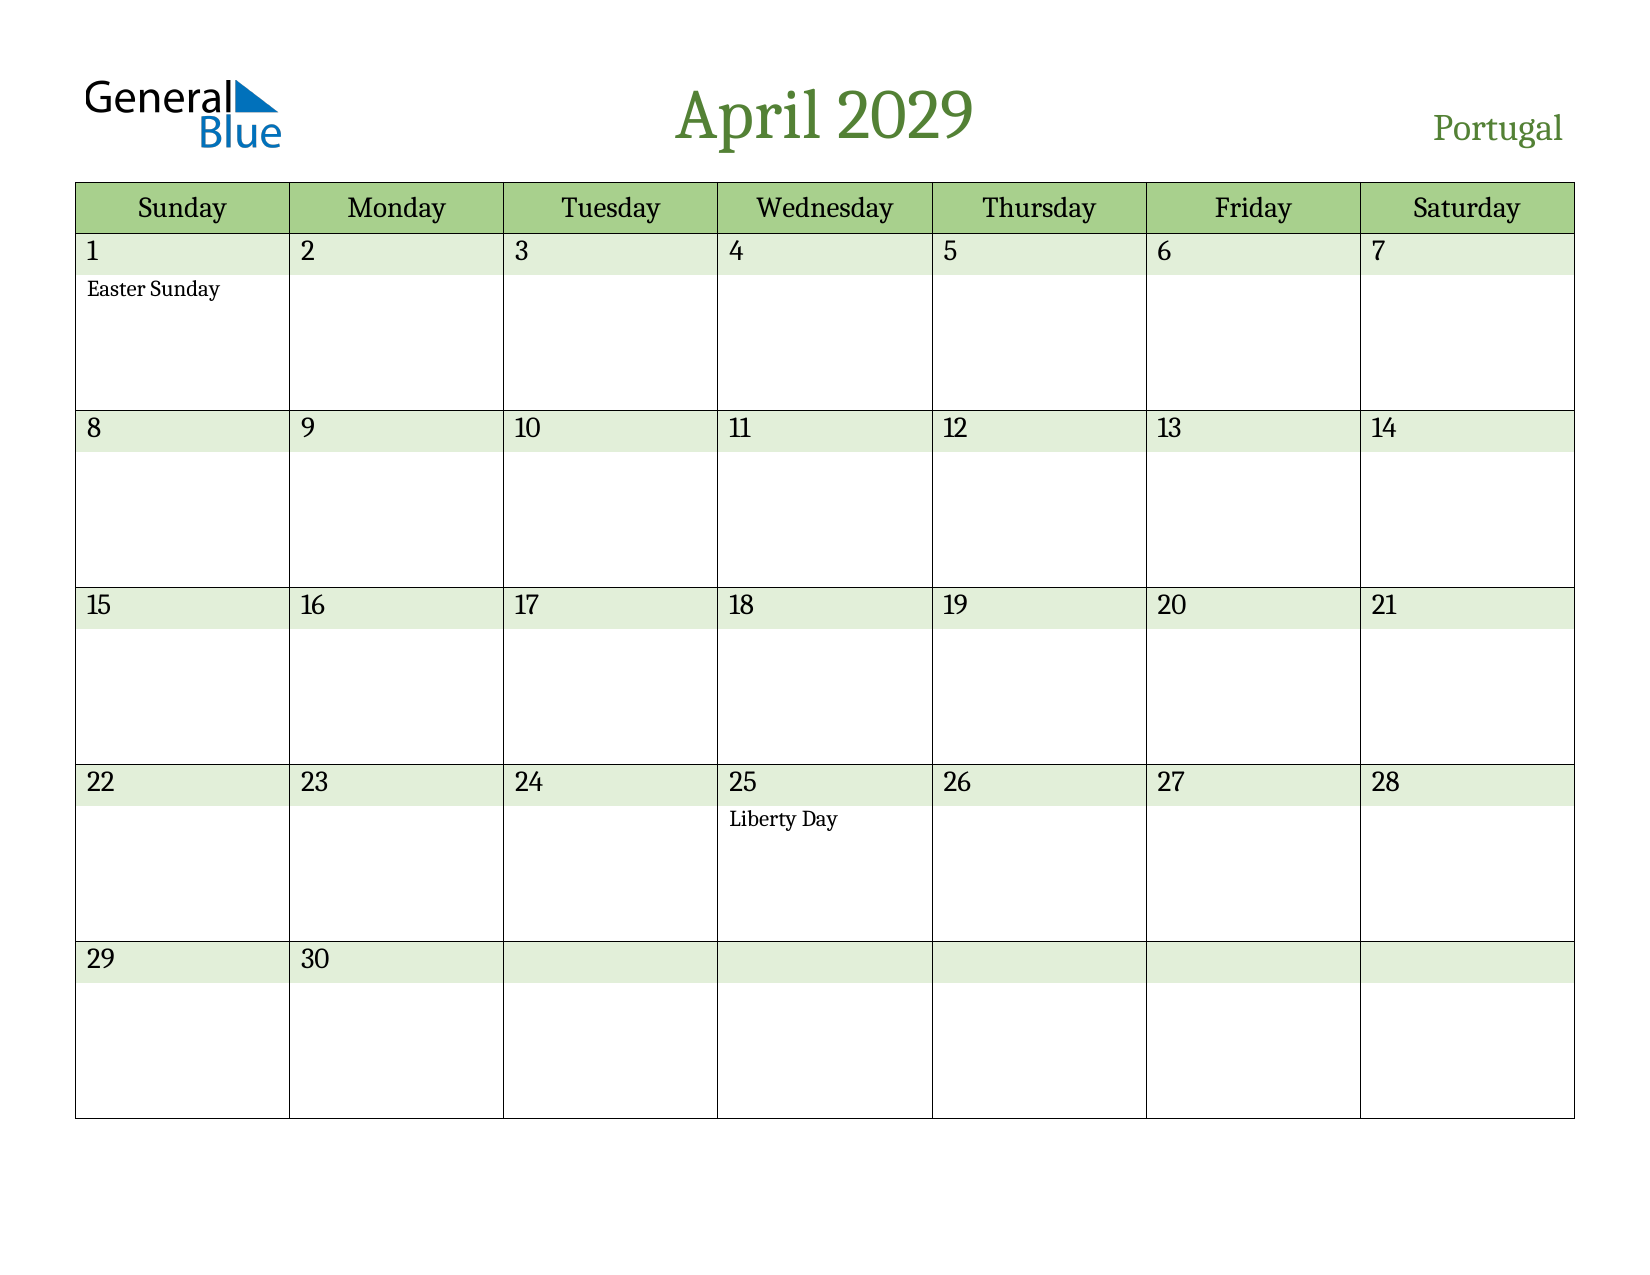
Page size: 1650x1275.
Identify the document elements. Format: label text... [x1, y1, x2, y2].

table_cell 1 [76, 234, 289, 275]
table_cell [718, 942, 932, 983]
table_cell 25 [718, 765, 932, 806]
table_cell [504, 629, 717, 764]
table_cell 16 [290, 588, 503, 629]
table_cell [933, 452, 1146, 587]
table_cell Sunday [76, 183, 289, 233]
table_cell 22 [76, 765, 289, 806]
table_cell [718, 983, 932, 1118]
table_cell 19 [933, 588, 1146, 629]
table_cell [1147, 629, 1360, 764]
table_cell 24 [504, 765, 717, 806]
table_cell 8 [76, 411, 289, 452]
table_cell [504, 942, 717, 983]
table_cell [1361, 942, 1574, 983]
table_cell [1147, 983, 1360, 1118]
table_cell [504, 275, 717, 410]
table_cell 30 [290, 942, 503, 983]
table_cell 3 [504, 234, 717, 275]
table_cell [290, 629, 503, 764]
table_cell [933, 806, 1146, 941]
table_cell 13 [1147, 411, 1360, 452]
table_cell Monday [290, 183, 503, 233]
table_cell 27 [1147, 765, 1360, 806]
table_cell 18 [718, 588, 932, 629]
table_cell [718, 275, 932, 410]
table_cell [1361, 629, 1574, 764]
table_cell 21 [1361, 588, 1574, 629]
table_cell [1361, 275, 1574, 410]
table_cell 11 [718, 411, 932, 452]
table_cell [76, 806, 289, 941]
table_cell 29 [76, 942, 289, 983]
table_cell [1361, 452, 1574, 587]
table_cell [718, 452, 932, 587]
table_cell Saturday [1361, 183, 1574, 233]
table_cell [290, 983, 503, 1118]
table_cell [718, 629, 932, 764]
table_cell [290, 806, 503, 941]
table_cell 26 [933, 765, 1146, 806]
table_cell [1147, 806, 1360, 941]
table_cell [933, 942, 1146, 983]
table_cell [933, 983, 1146, 1118]
table_header Portugal [1146, 75, 1574, 182]
table_cell [1361, 983, 1574, 1118]
table_cell [933, 275, 1146, 410]
table_cell [1147, 275, 1360, 410]
table_cell Friday [1147, 183, 1360, 233]
table_cell [76, 629, 289, 764]
table_cell 28 [1361, 765, 1574, 806]
table_cell 15 [76, 588, 289, 629]
table_cell Tuesday [504, 183, 717, 233]
table_cell [1147, 452, 1360, 587]
table_cell 7 [1361, 234, 1574, 275]
table_cell [290, 275, 503, 410]
table_cell [1361, 806, 1574, 941]
table_header April 2029 [504, 75, 1146, 182]
table_cell Easter Sunday [76, 275, 289, 410]
table_cell 14 [1361, 411, 1574, 452]
table_cell 5 [933, 234, 1146, 275]
table_cell Wednesday [718, 183, 932, 233]
table_cell 12 [933, 411, 1146, 452]
table_cell 23 [290, 765, 503, 806]
table_cell 17 [504, 588, 717, 629]
table_cell 2 [290, 234, 503, 275]
table_cell Thursday [933, 183, 1146, 233]
table_cell [1147, 942, 1360, 983]
picture [86, 80, 281, 148]
table_cell 9 [290, 411, 503, 452]
table_cell [504, 983, 717, 1118]
table_cell [504, 452, 717, 587]
table_cell [933, 629, 1146, 764]
table_cell [290, 452, 503, 587]
table_cell 10 [504, 411, 717, 452]
table_cell 20 [1147, 588, 1360, 629]
table_header [76, 75, 503, 182]
table_cell [76, 452, 289, 587]
table_cell 6 [1147, 234, 1360, 275]
table_cell Liberty Day [718, 806, 932, 941]
table_cell 4 [718, 234, 932, 275]
table_cell [504, 806, 717, 941]
table_cell [76, 983, 289, 1118]
